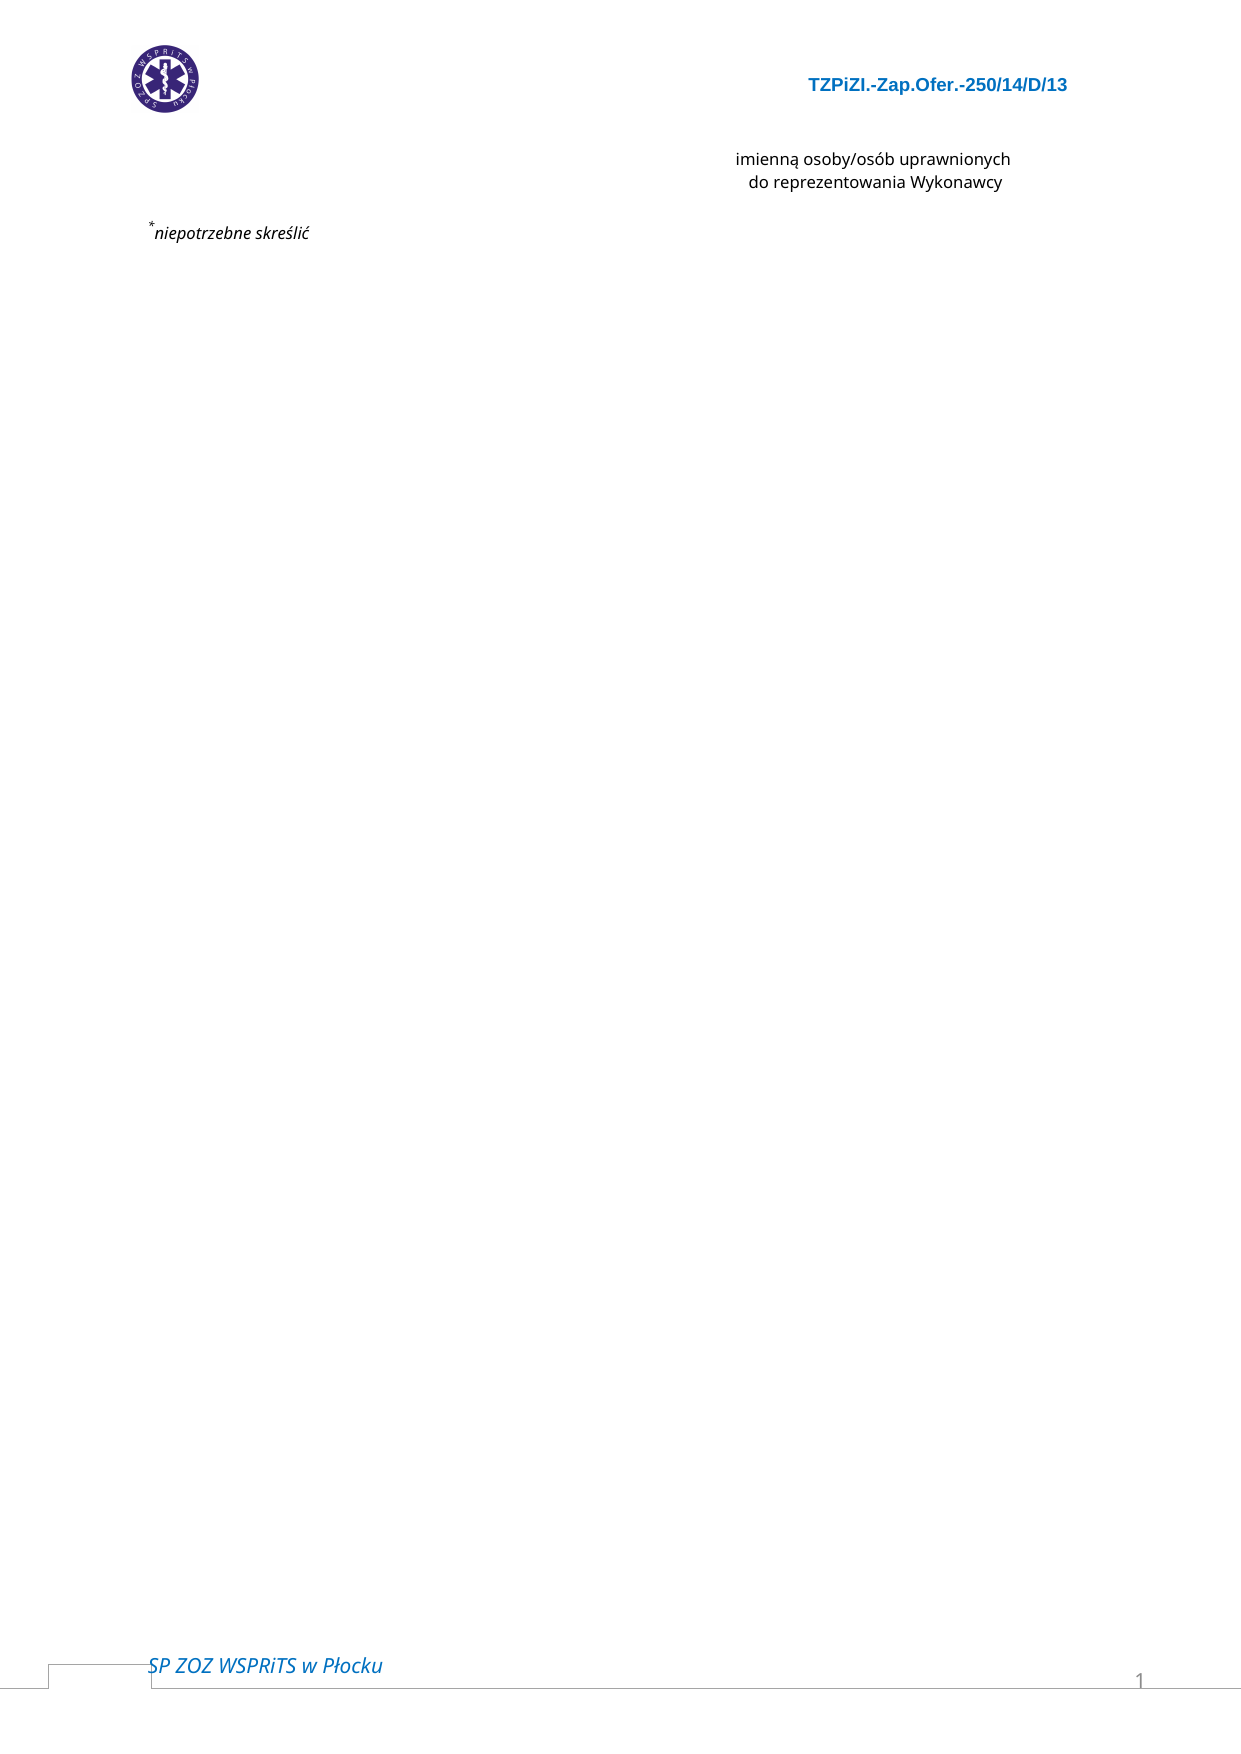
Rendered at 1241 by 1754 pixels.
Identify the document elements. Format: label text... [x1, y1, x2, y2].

picture [131, 45, 199, 113]
text *niepotrzebne skreślić [148, 217, 1092, 246]
text imienną osoby/osób uprawnionych do reprezentowania Wykonawcy [148, 148, 1092, 193]
